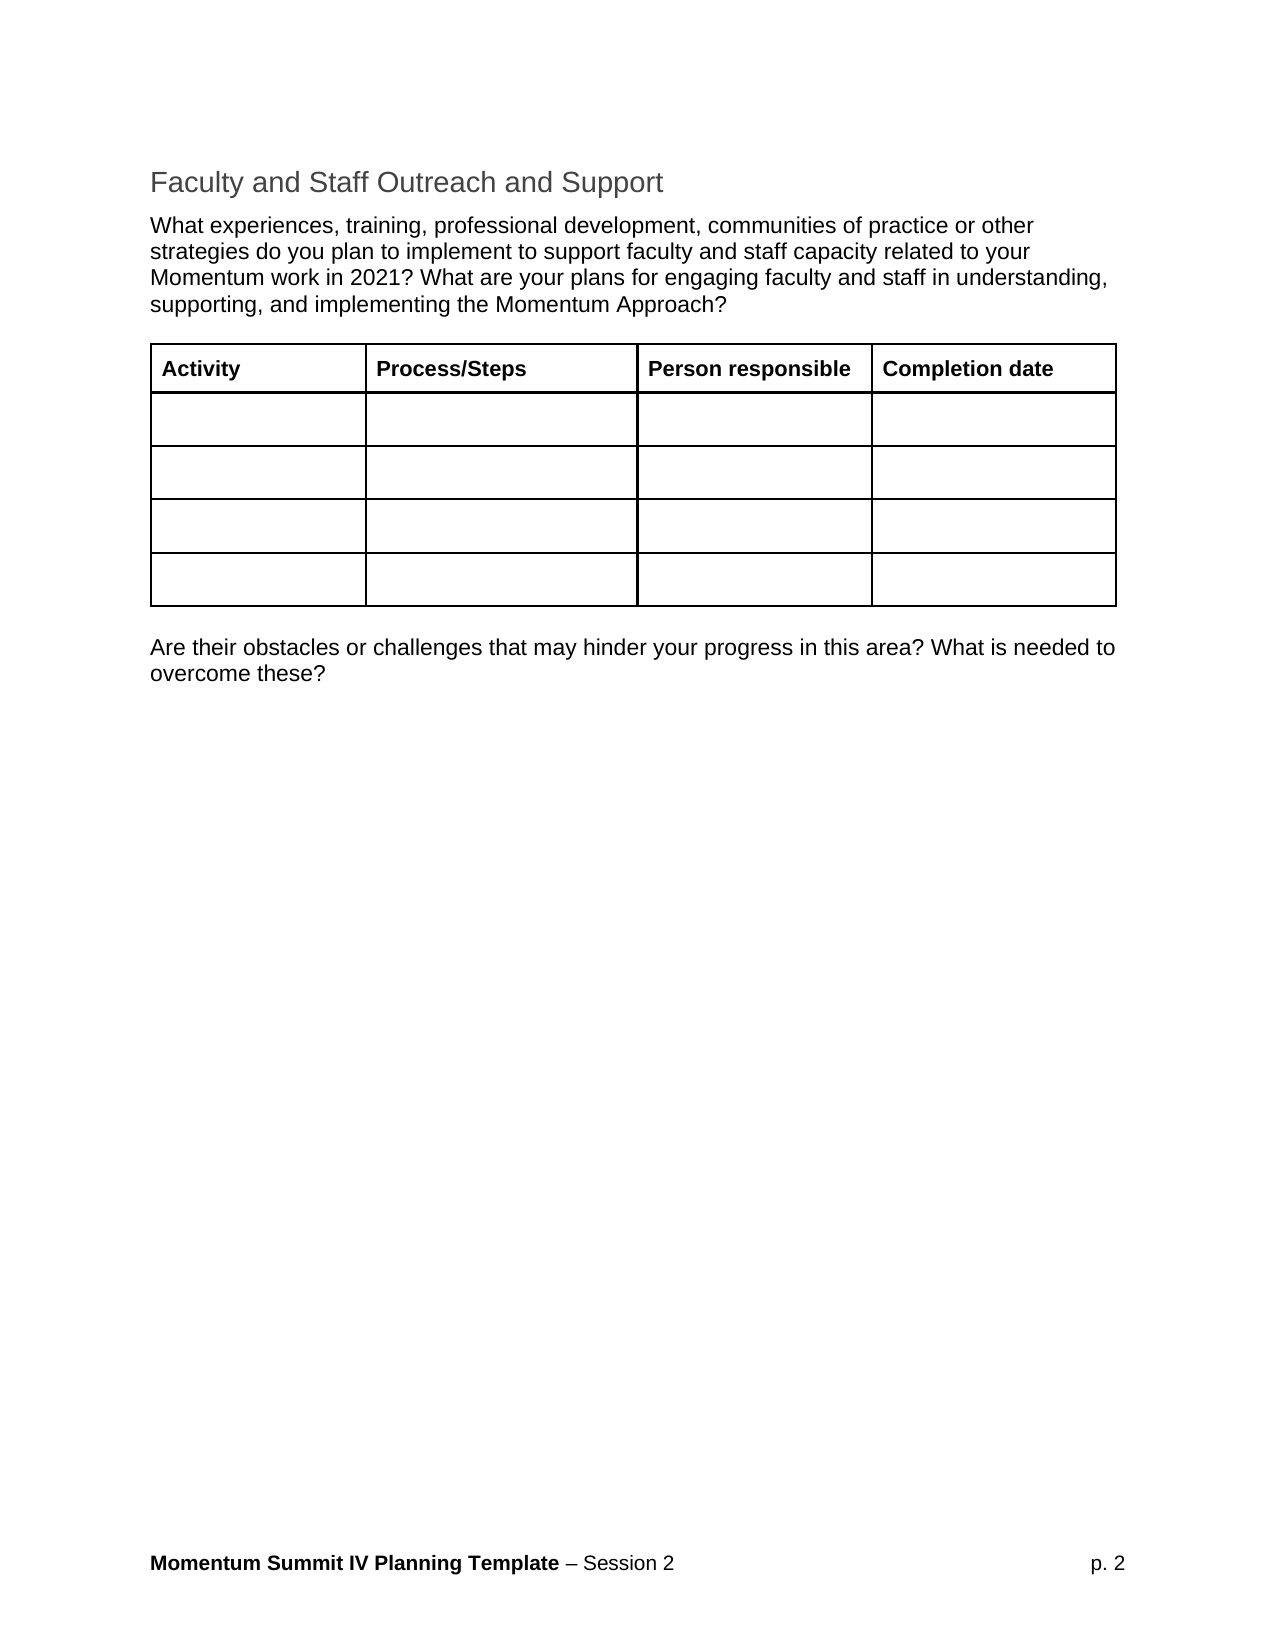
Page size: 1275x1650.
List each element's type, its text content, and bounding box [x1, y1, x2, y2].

table_cell [873, 447, 1115, 498]
table_cell [873, 394, 1115, 445]
table_cell [639, 394, 871, 445]
table_cell [152, 500, 365, 552]
table_cell [639, 447, 871, 498]
table_cell [367, 554, 636, 605]
table_header Activity [152, 345, 365, 391]
table_header Completion date [873, 345, 1115, 391]
table_cell [152, 447, 365, 498]
table_cell [367, 394, 636, 445]
table_cell [639, 554, 871, 605]
table_cell [367, 500, 636, 552]
table_cell [152, 554, 365, 605]
table_header Person responsible [639, 345, 871, 391]
table_cell [873, 554, 1115, 605]
table_cell [367, 447, 636, 498]
table_cell [152, 394, 365, 445]
table_cell [873, 500, 1115, 552]
text What experiences, training, professional development, communities of practice or other strategies do you plan to implement to support faculty and staff capacity related to your Momentum work in 2021? What are your plans for engaging faculty and staff in understanding, supporting, and implementing the Momentum Approach? [150, 212, 1125, 317]
table_cell [639, 500, 871, 552]
subtitle Faculty and Staff Outreach and Support [150, 165, 1125, 198]
text Are their obstacles or challenges that may hinder your progress in this area? What is needed to overcome these? [150, 634, 1125, 686]
table_header Process/Steps [367, 345, 636, 391]
